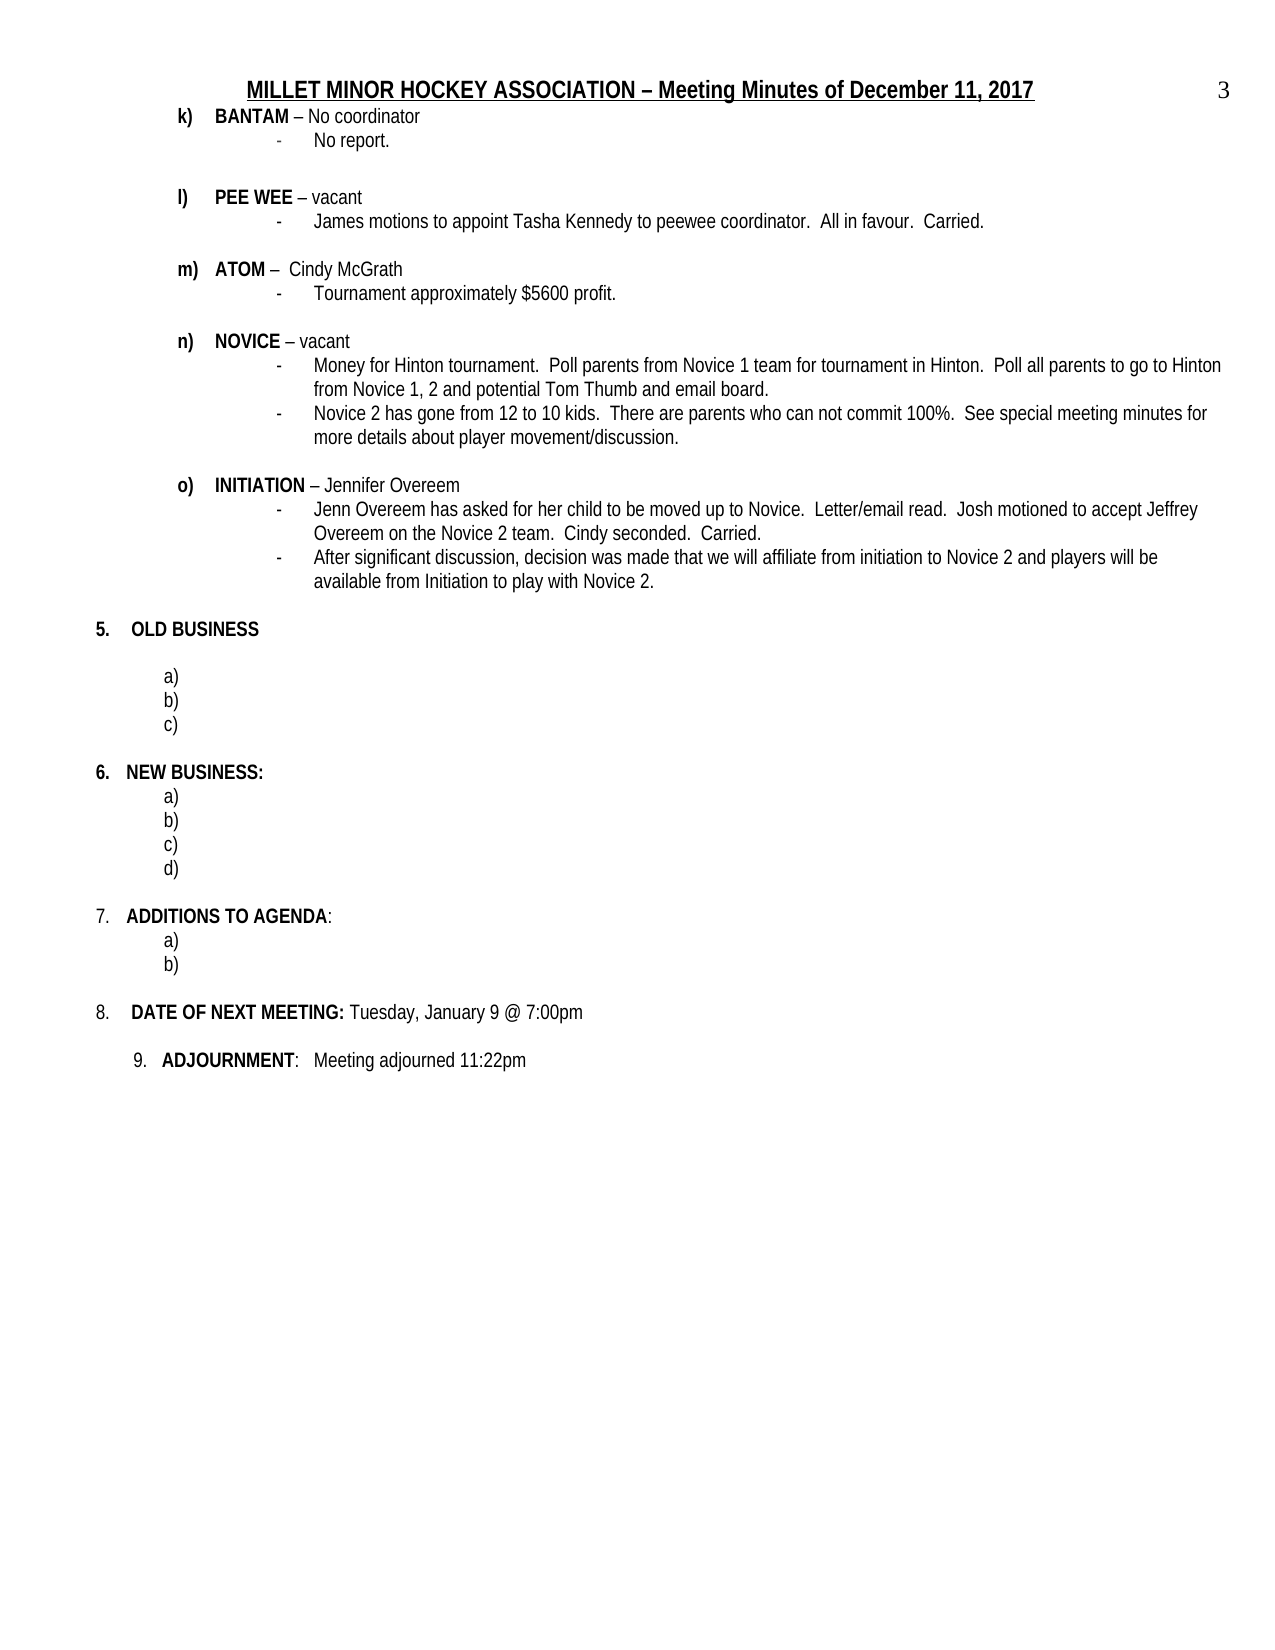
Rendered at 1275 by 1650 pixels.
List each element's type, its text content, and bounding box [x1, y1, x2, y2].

list OLD BUSINESS [89, 617, 1230, 641]
list Tournament approximately $5600 profit. [276, 281, 1230, 305]
list NEW BUSINESS: [89, 760, 1230, 784]
list Jenn Overeem has asked for her child to be moved up to Novice. Letter/email read. Josh motioned to accept Jeffrey Overeem on the Novice 2 team. Cindy seconded. Carried. [276, 497, 1230, 545]
list No report. [276, 128, 1230, 152]
list Money for Hinton tournament. Poll parents from Novice 1 team for tournament in Hinton. Poll all parents to go to Hinton from Novice 1, 2 and potential Tom Thumb and email board. [276, 353, 1230, 401]
list DATE OF NEXT MEETING: Tuesday, January 9 @ 7:00pm [89, 1000, 1230, 1024]
list PEE WEE – vacant [177, 185, 1230, 209]
list BANTAM – No coordinator [177, 104, 1230, 128]
list ADDITIONS TO AGENDA: [89, 904, 1230, 928]
list James motions to appoint Tasha Kennedy to peewee coordinator. All in favour. Carried. [276, 209, 1230, 233]
text 9. ADJOURNMENT: Meeting adjourned 11:22pm [133, 1048, 1230, 1072]
list After significant discussion, decision was made that we will affiliate from initiation to Novice 2 and players will be available from Initiation to play with Novice 2. [276, 545, 1230, 593]
list INITIATION – Jennifer Overeem [177, 473, 1230, 497]
list ATOM – Cindy McGrath [177, 257, 1230, 281]
list Novice 2 has gone from 12 to 10 kids. There are parents who can not commit 100%. See special meeting minutes for more details about player movement/discussion. [276, 401, 1230, 449]
list NOVICE – vacant [177, 329, 1230, 353]
